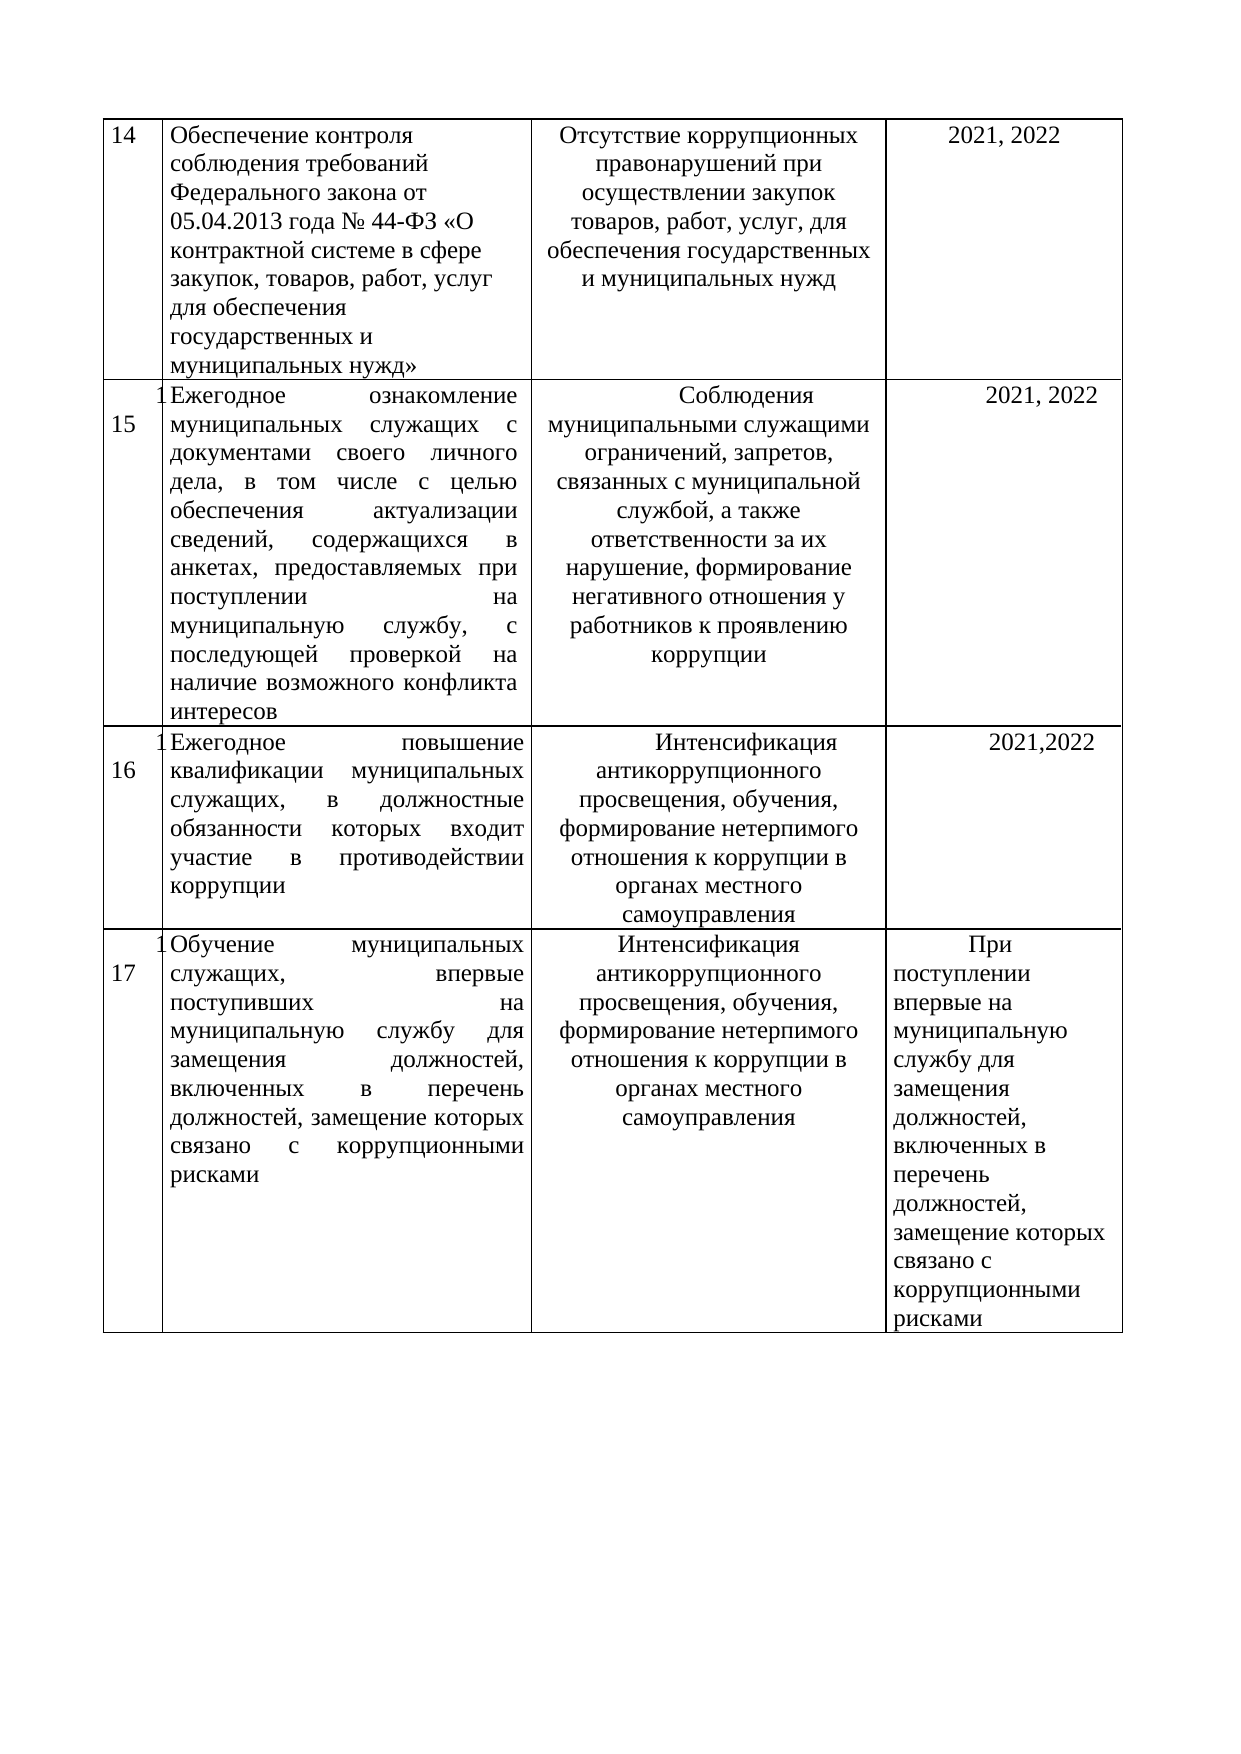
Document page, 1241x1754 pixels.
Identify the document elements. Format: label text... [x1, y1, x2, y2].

table_cell 2021,2022 [887, 725, 1122, 928]
table_cell 116 [104, 727, 162, 928]
table_cell Ежегодное повышение квалификации муниципальных служащих, в должностные обязанности которых входит участие в противодействии коррупции [163, 727, 531, 928]
table_cell Интенсификация антикоррупционного просвещения, обучения, формирование нетерпимого отношения к коррупции в органах местного самоуправления [532, 727, 885, 928]
table_cell Интенсификация антикоррупционного просвещения, обучения, формирование нетерпимого отношения к коррупции в органах местного самоуправления [532, 930, 885, 1332]
table_cell 117 [104, 930, 162, 1332]
table_cell 115 [104, 380, 162, 725]
table_cell 14 [104, 120, 162, 378]
table_cell Обеспечение контроля соблюдения требований Федерального закона от 05.04.2013 года № 44-ФЗ «О контрактной системе в сфере закупок, товаров, работ, услуг для обеспечения государственных и муниципальных нужд» [163, 120, 531, 378]
table_cell 2021, 2022 [887, 120, 1122, 378]
table_cell Отсутствие коррупционных правонарушений при осуществлении закупок товаров, работ, услуг, для обеспечения государственных и муниципальных нужд [532, 120, 885, 378]
table_cell Соблюдения муниципальными служащими ограничений, запретов, связанных с муниципальной службой, а также ответственности за их нарушение, формирование негативного отношения у работников к проявлению коррупции [532, 380, 885, 725]
table_cell Обучение муниципальных служащих, впервые поступивших на муниципальную службу для замещения должностей, включенных в перечень должностей, замещение которых связано с коррупционными рисками [163, 930, 531, 1332]
table_cell 2021, 2022 [887, 379, 1122, 725]
table_cell Ежегодное ознакомление муниципальных служащих с документами своего личного дела, в том числе с целью обеспечения актуализации сведений, содержащихся в анкетах, предоставляемых при поступлении на муниципальную службу, с последующей проверкой на наличие возможного конфликта интересов [163, 380, 531, 725]
